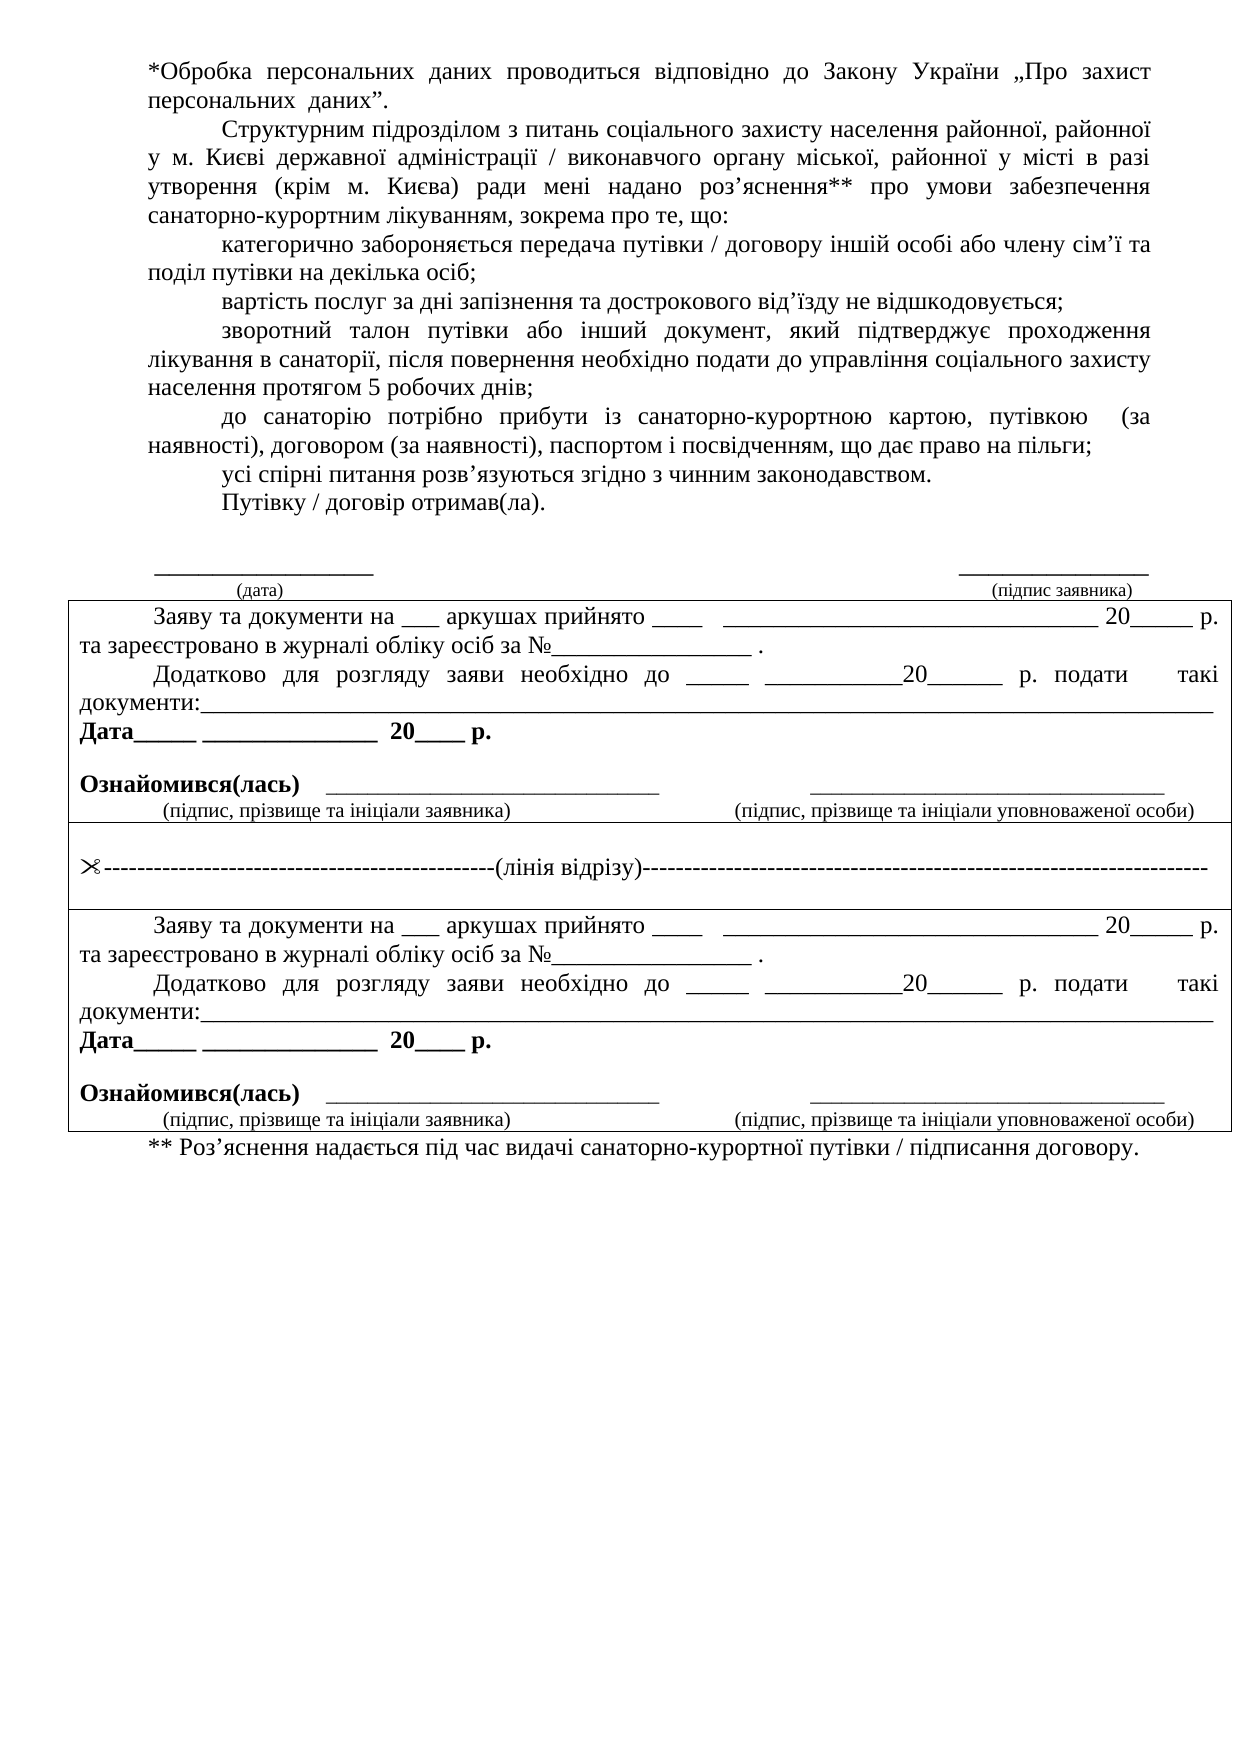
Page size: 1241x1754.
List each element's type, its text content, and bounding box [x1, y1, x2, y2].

text Структурним підрозділом з питань соціального захисту населення районної, районної у м. Києві державної адміністрації / виконавчого органу міської, районної у місті в разі утворення (крім м. Києва) ради мені надано роз’яснення** про умови забезпечення санаторно-курортним лікуванням, зокрема про те, що: [148, 114, 1152, 229]
text Путівку / договір отримав(ла). [148, 487, 1152, 516]
text зворотний талон путівки або інший документ, який підтверджує проходження лікування в санаторії, після повернення необхідно подати до управління соціального захисту населення протягом 5 робочих днів; [148, 315, 1152, 401]
text до санаторію потрібно прибути із санаторно-курортною картою, путівкою (за наявності), договором (за наявності), паспортом і посвідченням, що дає право на пільги; [148, 401, 1152, 459]
text категорично забороняється передача путівки / договору іншій особі або члену сім’ї та поділ путівки на декілька осіб; [148, 229, 1152, 286]
table_cell -----------------------------------------------(лінія відрізу)-------------------------------------------------------------------- [69, 823, 1231, 909]
text вартість послуг за дні запізнення та дострокового від’їзду не відшкодовується; [148, 286, 1152, 315]
text (дата) (підпис заявника) [148, 578, 1152, 600]
text *Обробка персональних даних проводиться відповідно до Закону України „Про захист персональних даних”. [148, 56, 1152, 114]
text ** Роз’яснення надається під час видачі санаторно-курортної путівки / підписання договору. [148, 1132, 1152, 1161]
text _______________ _____________ [148, 545, 1152, 578]
text усі спірні питання розв’язуються згідно з чинним законодавством. [148, 459, 1152, 487]
table_header Заяву та документи на ___ аркушах прийнято ____ ______________________________ 20_____ р. та зареєстровано в журналі обліку осіб за №________________ . Додатково для розгляду заяви необхідно до _____ ___________20______ р. подати такі документи:_________________________________________________________________________________ Дата_____ ______________ 20____ р. Ознайомився(лась) ________________________________ __________________________________ (підпис, прізвище та ініціали заявника) (підпис, прізвище та ініціали уповноваженої особи) [69, 601, 1231, 822]
table_cell Заяву та документи на ___ аркушах прийнято ____ ______________________________ 20_____ р. та зареєстровано в журналі обліку осіб за №________________ . Додатково для розгляду заяви необхідно до _____ ___________20______ р. подати такі документи:_________________________________________________________________________________ Дата_____ ______________ 20____ р. Ознайомився(лась) ________________________________ __________________________________ (підпис, прізвище та ініціали заявника) (підпис, прізвище та ініціали уповноваженої особи) [69, 910, 1231, 1131]
